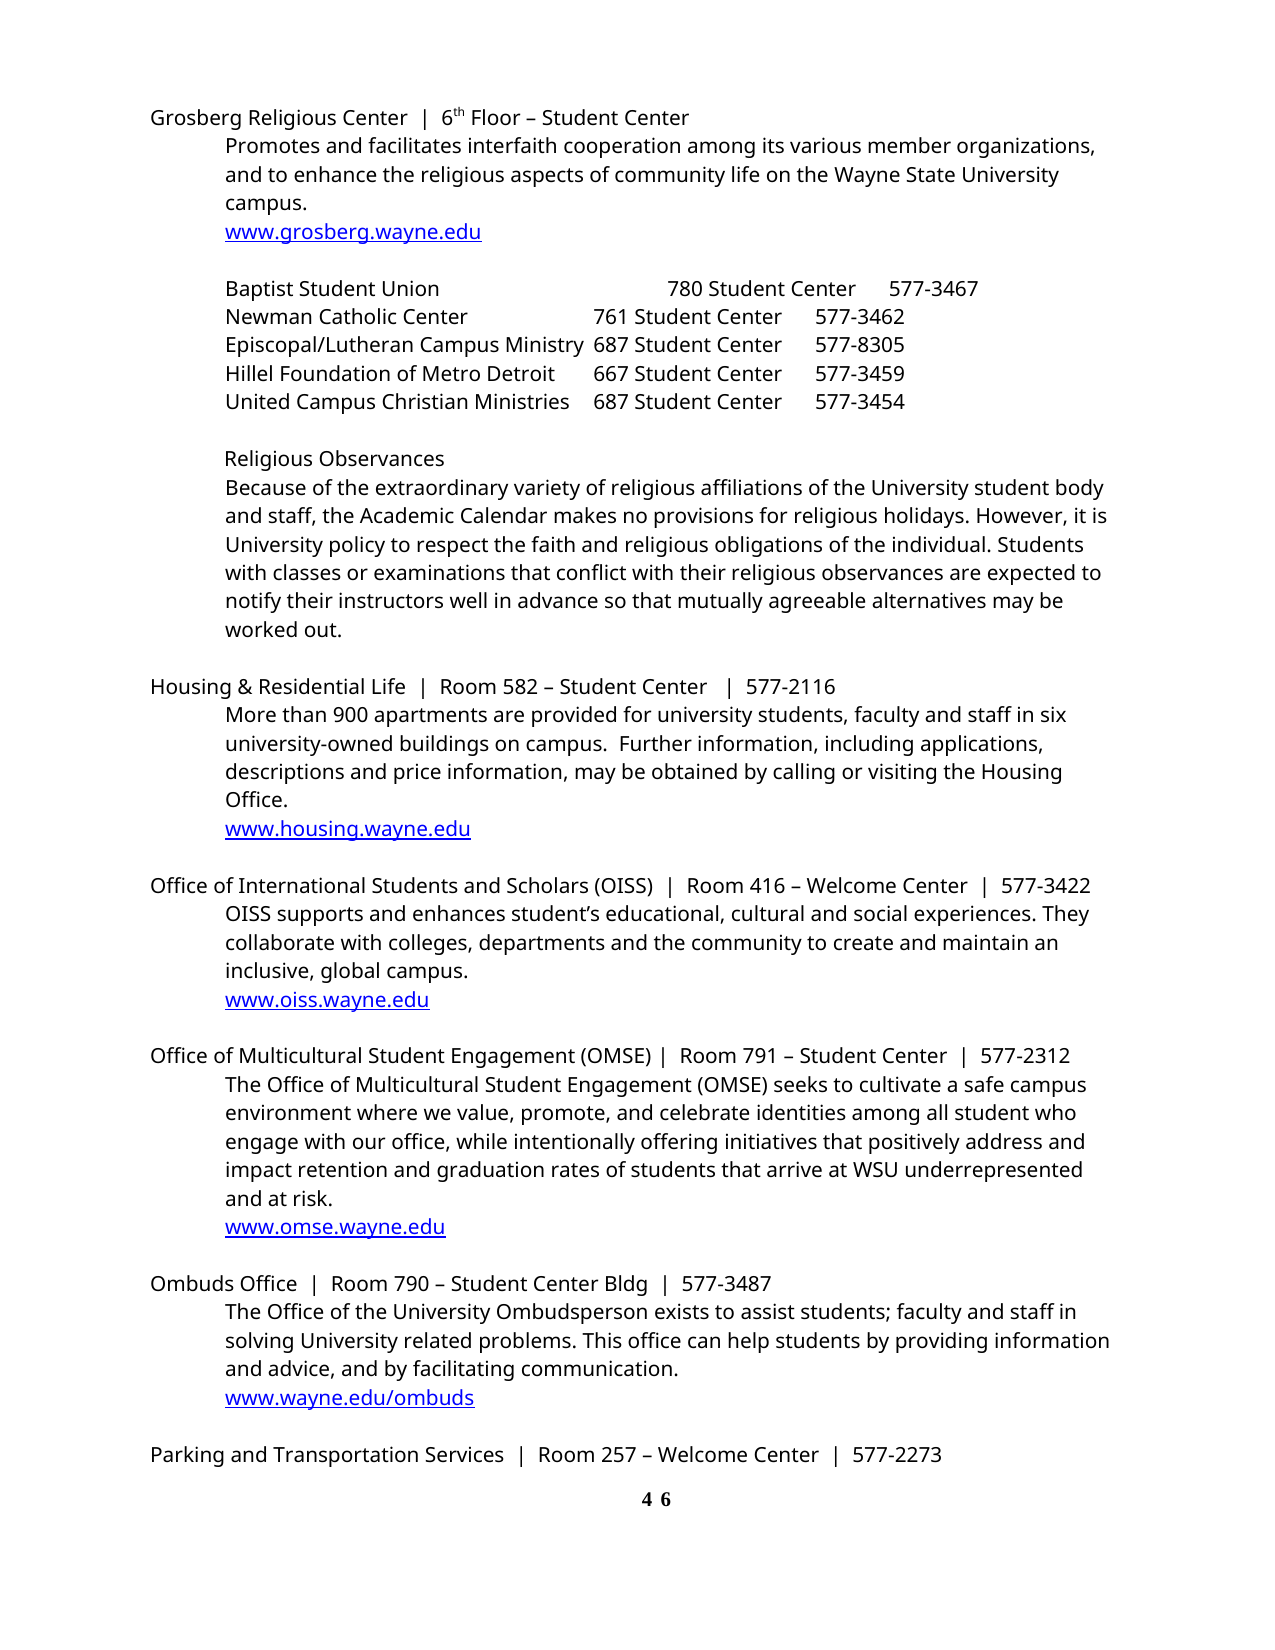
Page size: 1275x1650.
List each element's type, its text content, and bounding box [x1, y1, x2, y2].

text www.housing.wayne.edu [225, 814, 1125, 842]
text Hillel Foundation of Metro Detroit 667 Student Center 577-3459 [225, 359, 1125, 387]
text Because of the extraordinary variety of religious affiliations of the University student body and staff, the Academic Calendar makes no provisions for religious holidays. However, it is University policy to respect the faith and religious obligations of the individual. Students with classes or examinations that conflict with their religious observances are expected to notify their instructors well in advance so that mutually agreeable alternatives may be worked out. [225, 473, 1125, 643]
text Housing & Residential Life | Room 582 – Student Center | 577-2116 [150, 672, 1125, 700]
text The Office of the University Ombudsperson exists to assist students; faculty and staff in solving University related problems. This office can help students by providing information and advice, and by facilitating communication. [225, 1297, 1125, 1383]
text www.grosberg.wayne.edu [225, 217, 1125, 245]
text United Campus Christian Ministries 687 Student Center 577-3454 [225, 387, 1125, 416]
text Ombuds Office | Room 790 – Student Center Bldg | 577-3487 [150, 1269, 1125, 1297]
text Baptist Student Union 780 Student Center 577-3467 [225, 274, 1125, 302]
text Grosberg Religious Center | 6th Floor – Student Center [150, 103, 1125, 132]
text The Office of Multicultural Student Engagement (OMSE) seeks to cultivate a safe campus environment where we value, promote, and celebrate identities among all student who engage with our office, while intentionally offering initiatives that positively address and impact retention and graduation rates of students that arrive at WSU underrepresented and at risk. [225, 1070, 1125, 1212]
text OISS supports and enhances student’s educational, cultural and social experiences. They collaborate with colleges, departments and the community to create and maintain an inclusive, global campus. [225, 899, 1125, 985]
text www.omse.wayne.edu [225, 1212, 1125, 1241]
text Office of International Students and Scholars (OISS) | Room 416 – Welcome Center | 577-3422 [150, 871, 1125, 899]
text www.wayne.edu/ombuds [225, 1383, 1125, 1411]
text Office of Multicultural Student Engagement (OMSE) | Room 791 – Student Center | 577-2312 [150, 1042, 1125, 1070]
text Parking and Transportation Services | Room 257 – Welcome Center | 577-2273 [150, 1440, 1125, 1468]
text More than 900 apartments are provided for university students, faculty and staff in six university-owned buildings on campus. Further information, including applications, descriptions and price information, may be obtained by calling or visiting the Housing Office. [225, 700, 1125, 814]
text Episcopal/Lutheran Campus Ministry 687 Student Center 577-8305 [225, 331, 1125, 359]
text Promotes and facilitates interfaith cooperation among its various member organizations, and to enhance the religious aspects of community life on the Wayne State University campus. [225, 132, 1125, 217]
text Newman Catholic Center 761 Student Center 577-3462 [225, 302, 1125, 331]
text www.oiss.wayne.edu [225, 985, 1125, 1013]
text Religious Observances [150, 444, 1125, 473]
